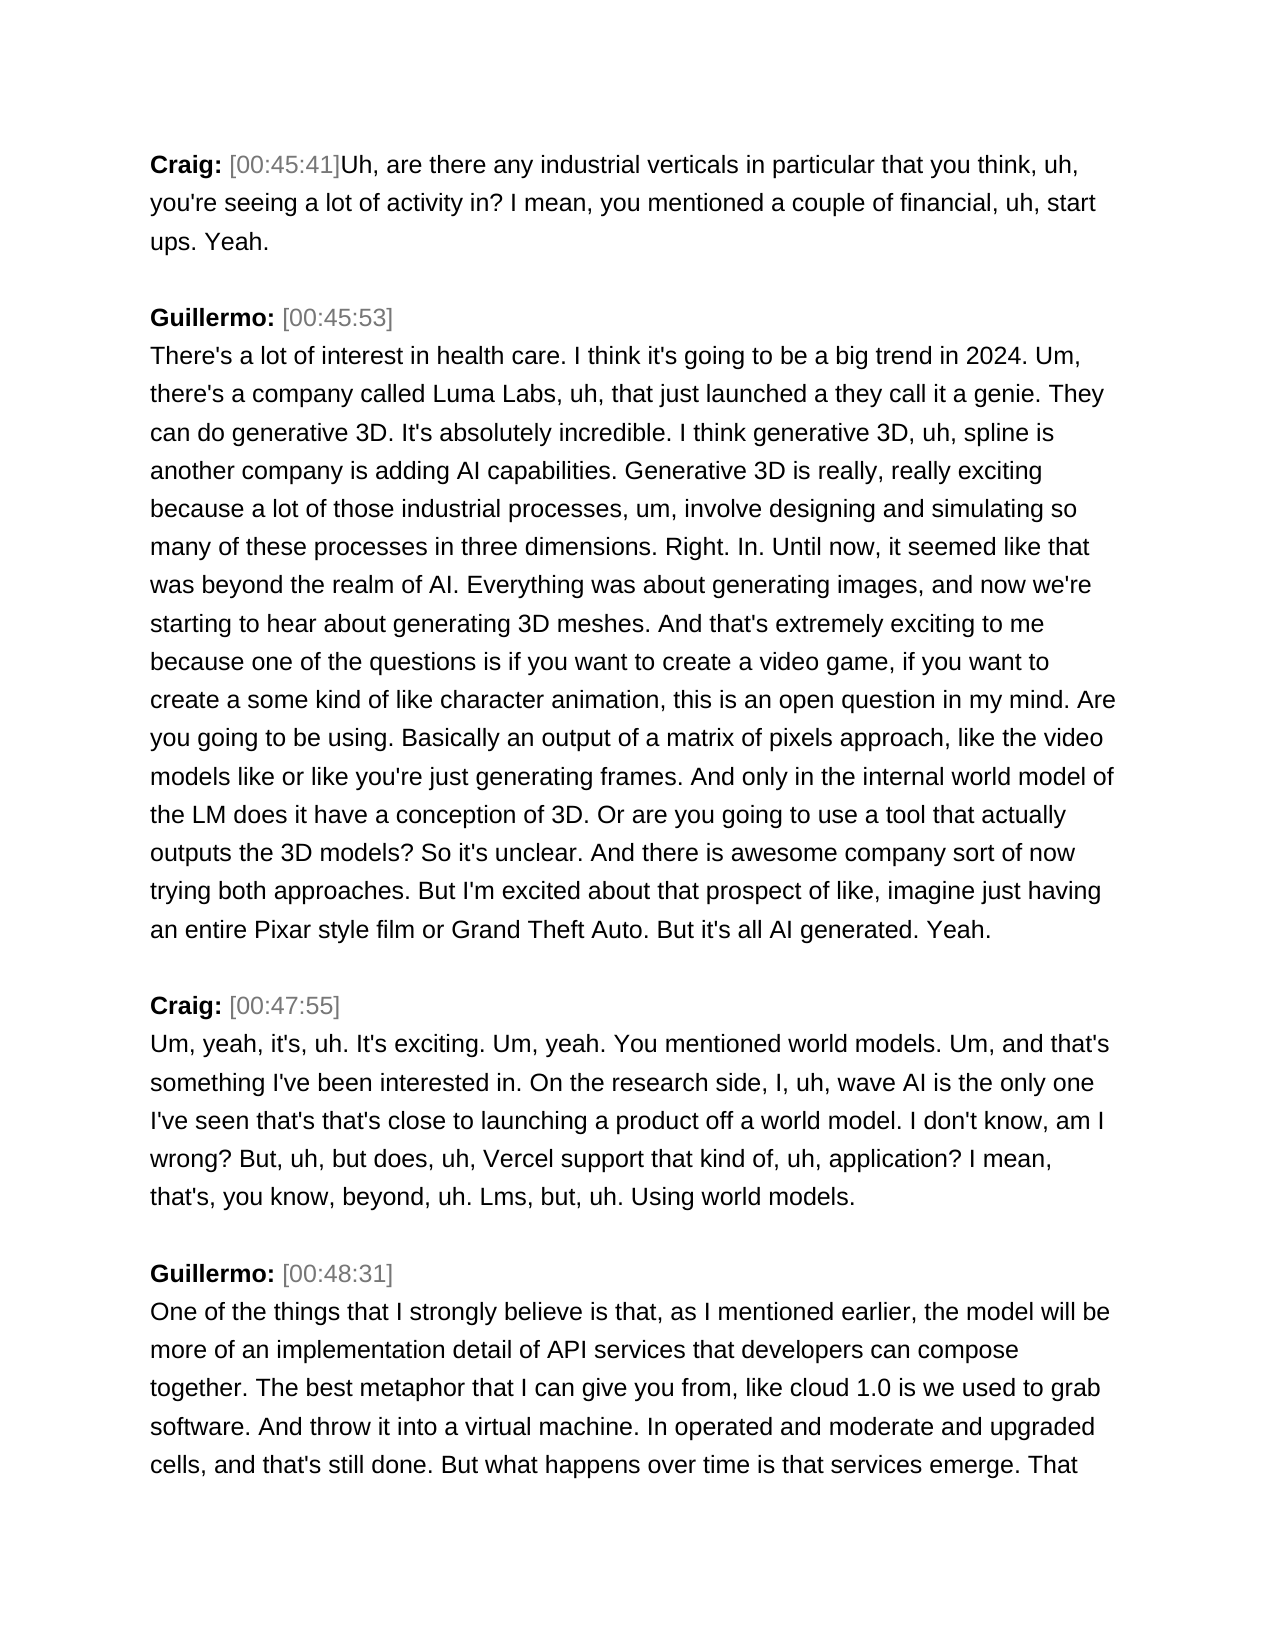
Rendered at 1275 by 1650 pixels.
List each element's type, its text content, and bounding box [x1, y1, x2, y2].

text Guillermo: [00:45:53] [150, 303, 1125, 332]
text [150, 1297, 1125, 1478]
text Craig: [00:47:55] [150, 991, 1125, 1020]
text Craig: [00:45:41]Uh, are there any industrial verticals in particular that you think, uh, you're seeing a lot of activity in? I mean, you mentioned a couple of financial, uh, start ups. Yeah. [150, 150, 1125, 255]
text Um, yeah, it's, uh. It's exciting. Um, yeah. You mentioned world models. Um, and that's something I've been interested in. On the research side, I, uh, wave AI is the only one I've seen that's that's close to launching a product off a world model. I don't know, am I wrong? But, uh, but does, uh, Vercel support that kind of, uh, application? I mean, that's, you know, beyond, uh. Lms, but, uh. Using world models. [150, 1029, 1125, 1211]
text Guillermo: [00:48:31] [150, 1259, 1125, 1287]
text There's a lot of interest in health care. I think it's going to be a big trend in 2024. Um, there's a company called Luma Labs, uh, that just launched a they call it a genie. They can do generative 3D. It's absolutely incredible. I think generative 3D, uh, spline is another company is adding AI capabilities. Generative 3D is really, really exciting because a lot of those industrial processes, um, involve designing and simulating so many of these processes in three dimensions. Right. In. Until now, it seemed like that was beyond the realm of AI. Everything was about generating images, and now we're starting to hear about generating 3D meshes. And that's extremely exciting to me because one of the questions is if you want to create a video game, if you want to create a some kind of like character animation, this is an open question in my mind. Are you going to be using. Basically an output of a matrix of pixels approach, like the video models like or like you're just generating frames. And only in the internal world model of the LM does it have a conception of 3D. Or are you going to use a tool that actually outputs the 3D models? So it's unclear. And there is awesome company sort of now trying both approaches. But I'm excited about that prospect of like, imagine just having an entire Pixar style film or Grand Theft Auto. But it's all AI generated. Yeah. [150, 341, 1125, 943]
